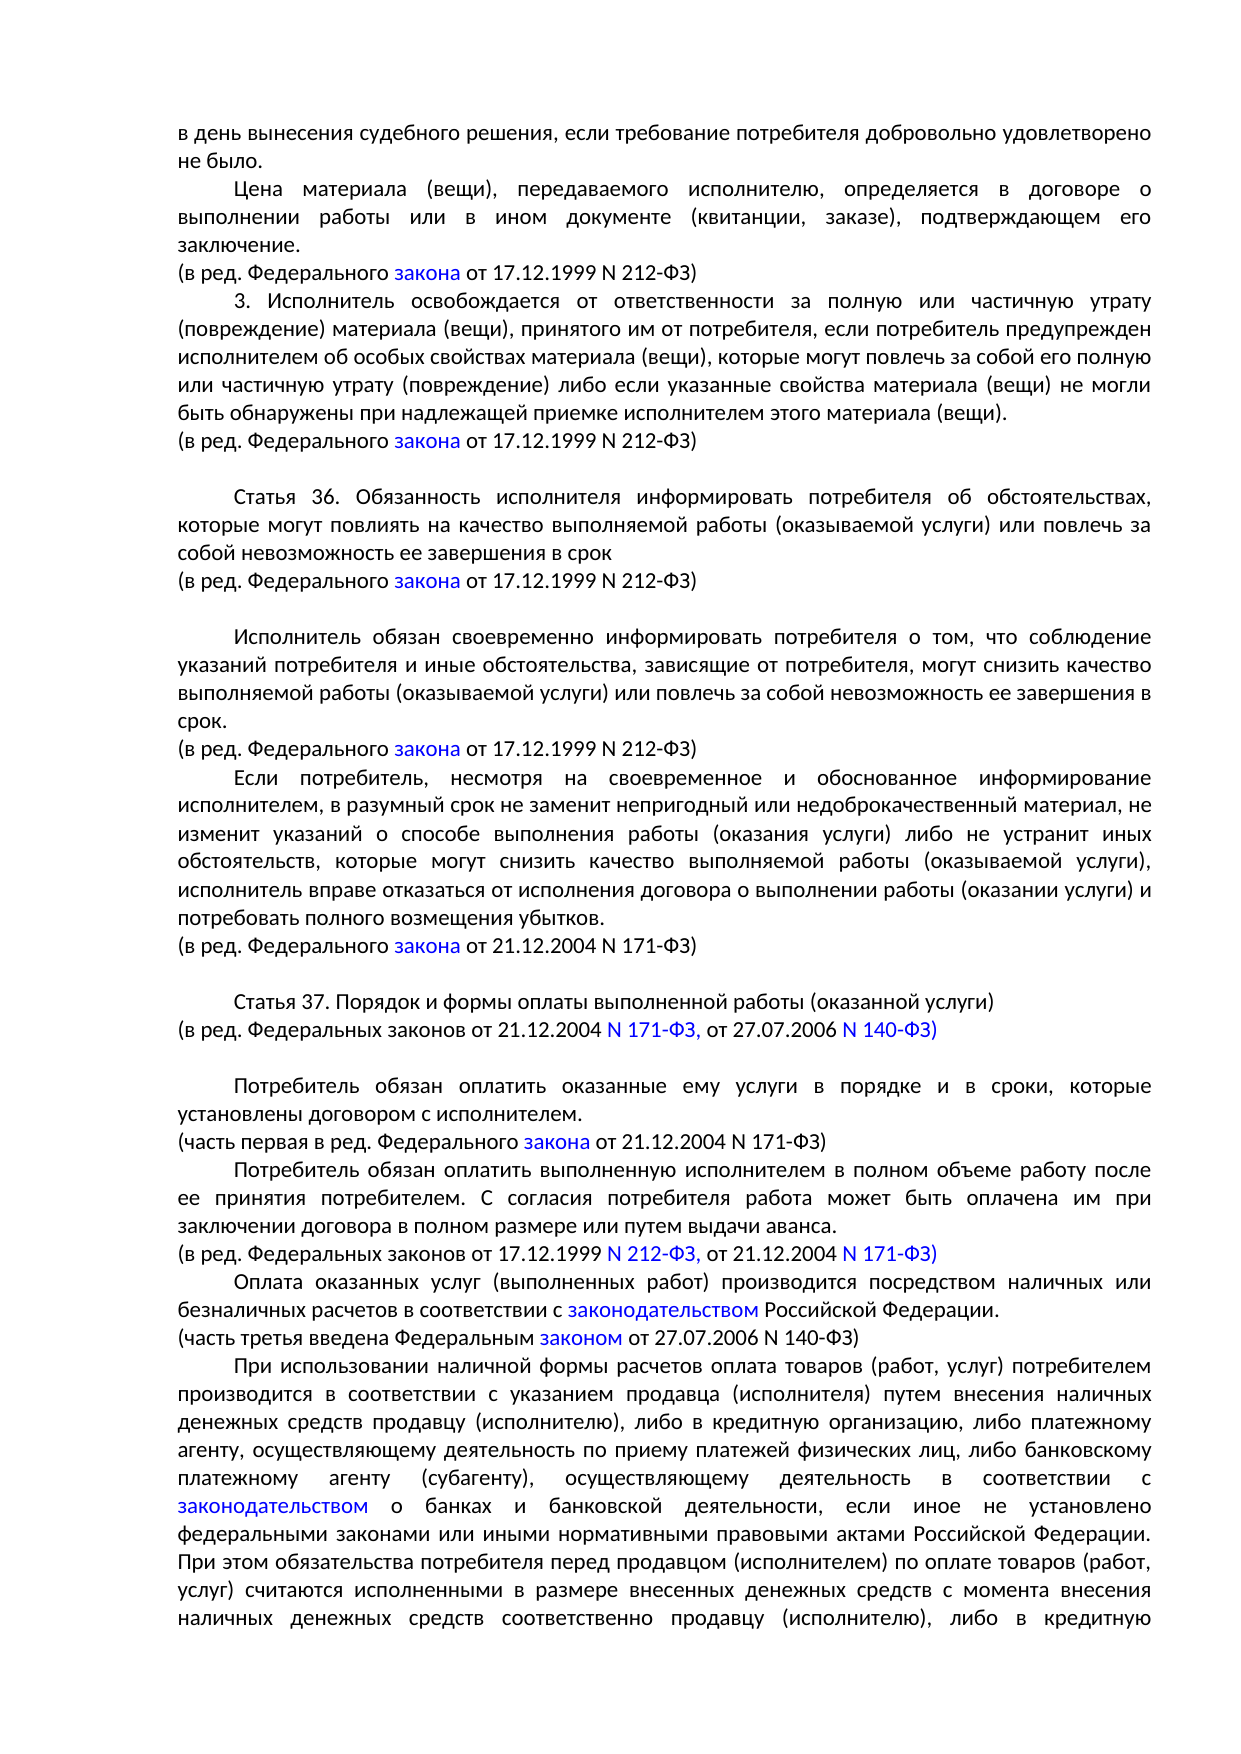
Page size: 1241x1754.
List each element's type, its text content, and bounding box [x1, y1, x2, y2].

text (часть первая в ред. Федерального закона от 21.12.2004 N 171-ФЗ) [177, 1127, 1152, 1155]
text Если потребитель, несмотря на своевременное и обоснованное информирование исполнителем, в разумный срок не заменит непригодный или недоброкачественный материал, не изменит указаний о способе выполнения работы (оказания услуги) либо не устранит иных обстоятельств, которые могут снизить качество выполняемой работы (оказываемой услуги), исполнитель вправе отказаться от исполнения договора о выполнении работы (оказании услуги) и потребовать полного возмещения убытков. [177, 763, 1152, 931]
text (в ред. Федерального закона от 17.12.1999 N 212-ФЗ) [177, 426, 1152, 454]
text (в ред. Федерального закона от 21.12.2004 N 171-ФЗ) [177, 931, 1152, 959]
text Потребитель обязан оплатить оказанные ему услуги в порядке и в сроки, которые установлены договором с исполнителем. [177, 1071, 1152, 1127]
text Исполнитель обязан своевременно информировать потребителя о том, что соблюдение указаний потребителя и иные обстоятельства, зависящие от потребителя, могут снизить качество выполняемой работы (оказываемой услуги) или повлечь за собой невозможность ее завершения в срок. [177, 622, 1152, 734]
text Статья 37. Порядок и формы оплаты выполненной работы (оказанной услуги) [177, 987, 1152, 1015]
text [177, 1351, 1152, 1631]
text (в ред. Федеральных законов от 21.12.2004 N 171-ФЗ, от 27.07.2006 N 140-ФЗ) [177, 1015, 1152, 1043]
text Цена материала (вещи), передаваемого исполнителю, определяется в договоре о выполнении работы или в ином документе (квитанции, заказе), подтверждающем его заключение. [177, 174, 1152, 258]
text 3. Исполнитель освобождается от ответственности за полную или частичную утрату (повреждение) материала (вещи), принятого им от потребителя, если потребитель предупрежден исполнителем об особых свойствах материала (вещи), которые могут повлечь за собой его полную или частичную утрату (повреждение) либо если указанные свойства материала (вещи) не могли быть обнаружены при надлежащей приемке исполнителем этого материала (вещи). [177, 286, 1152, 426]
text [177, 118, 1152, 174]
text Потребитель обязан оплатить выполненную исполнителем в полном объеме работу после ее принятия потребителем. С согласия потребителя работа может быть оплачена им при заключении договора в полном размере или путем выдачи аванса. [177, 1155, 1152, 1239]
text Оплата оказанных услуг (выполненных работ) производится посредством наличных или безналичных расчетов в соответствии с законодательством Российской Федерации. [177, 1267, 1152, 1323]
text Статья 36. Обязанность исполнителя информировать потребителя об обстоятельствах, которые могут повлиять на качество выполняемой работы (оказываемой услуги) или повлечь за собой невозможность ее завершения в срок [177, 482, 1152, 566]
text (в ред. Федерального закона от 17.12.1999 N 212-ФЗ) [177, 734, 1152, 763]
text (часть третья введена Федеральным законом от 27.07.2006 N 140-ФЗ) [177, 1323, 1152, 1351]
text (в ред. Федеральных законов от 17.12.1999 N 212-ФЗ, от 21.12.2004 N 171-ФЗ) [177, 1239, 1152, 1267]
text (в ред. Федерального закона от 17.12.1999 N 212-ФЗ) [177, 566, 1152, 594]
text (в ред. Федерального закона от 17.12.1999 N 212-ФЗ) [177, 258, 1152, 286]
